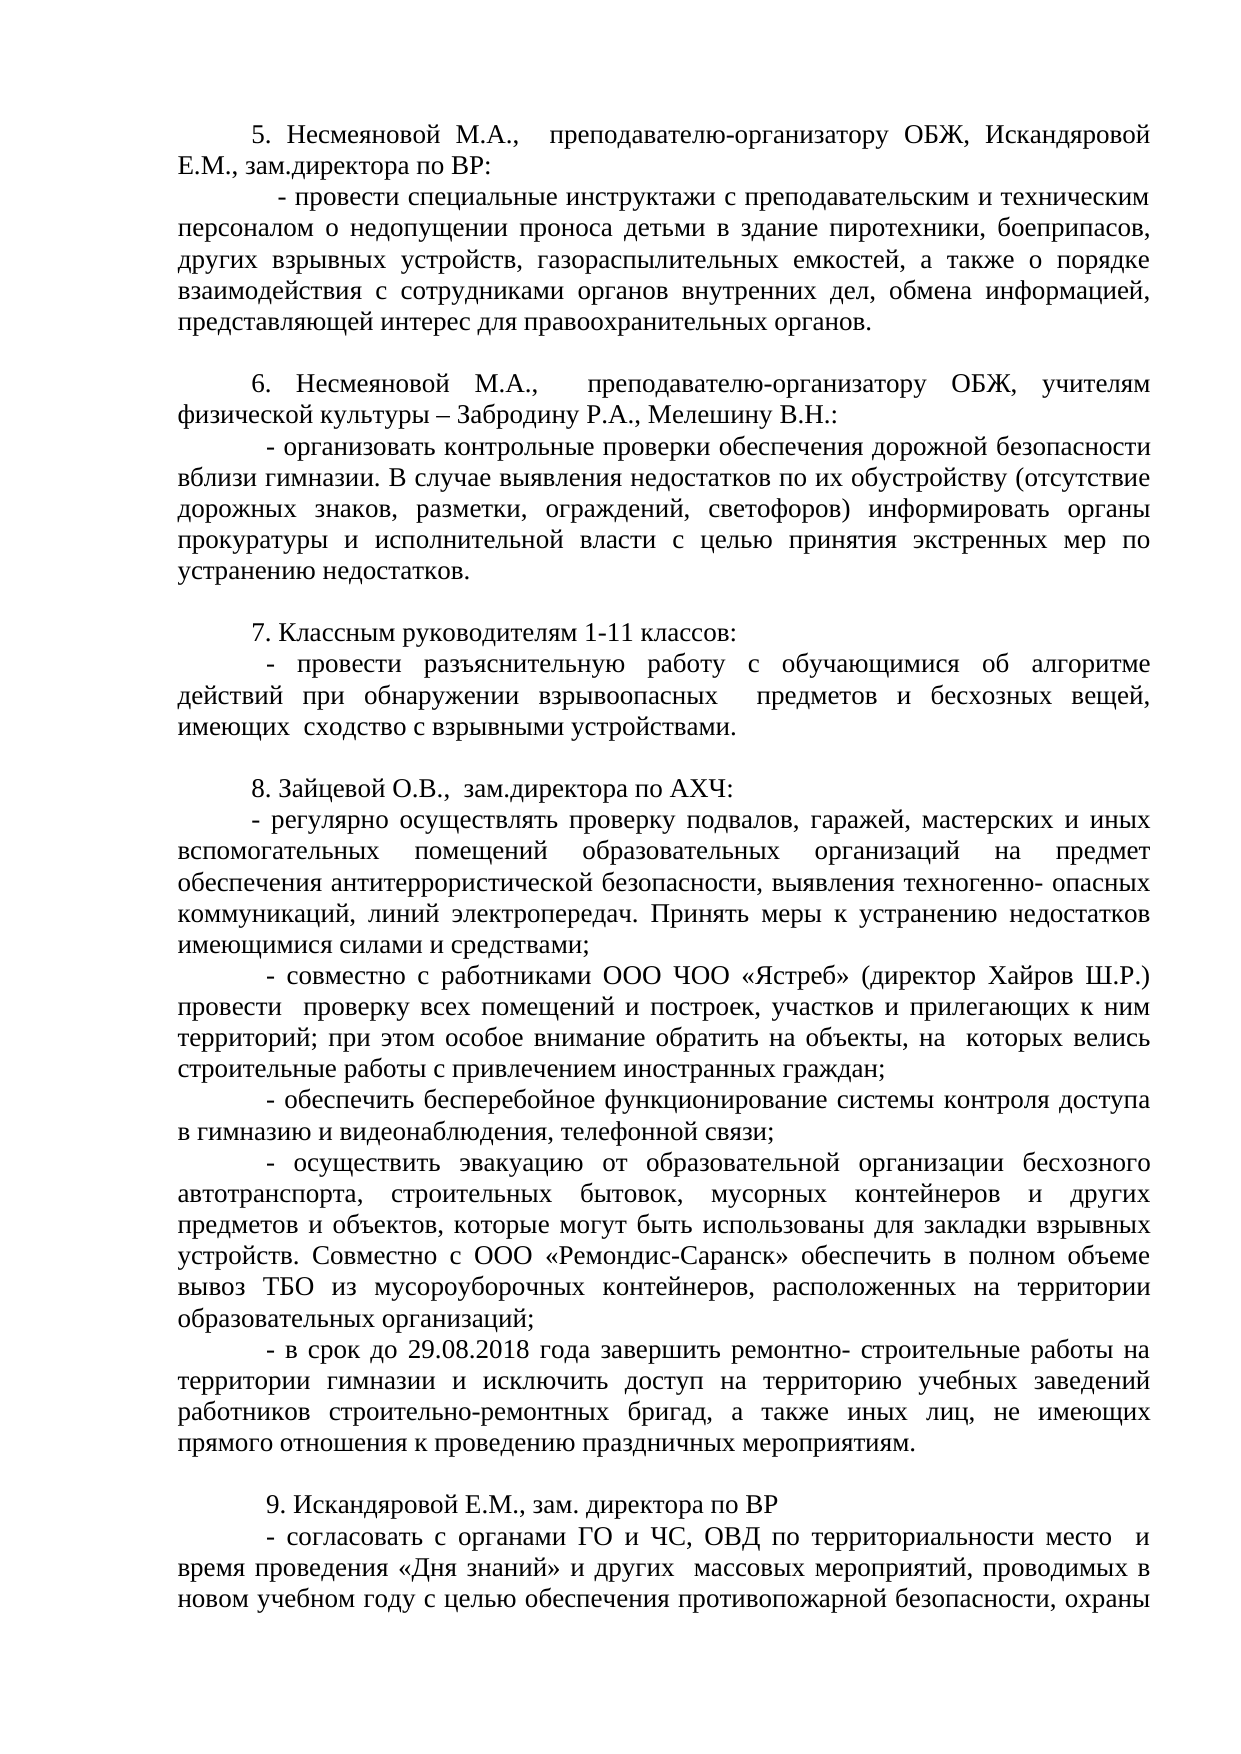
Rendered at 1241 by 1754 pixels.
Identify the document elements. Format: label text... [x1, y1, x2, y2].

text 8. Зайцевой О.В., зам.директора по АХЧ: [177, 772, 1152, 803]
text - осуществить эвакуацию от образовательной организации бесхозного автотранспорта, строительных бытовок, мусорных контейнеров и других предметов и объектов, которые могут быть использованы для закладки взрывных устройств. Совместно с ООО «Ремондис-Саранск» обеспечить в полном объеме вывоз ТБО из мусороуборочных контейнеров, расположенных на территории образовательных организаций; [177, 1146, 1152, 1333]
text 7. Классным руководителям 1-11 классов: [178, 616, 1152, 648]
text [177, 1520, 1152, 1613]
text 5. Несмеяновой М.А., преподавателю-организатору ОБЖ, Искандяровой Е.М., зам.директора по ВР: [177, 118, 1152, 180]
text - провести разъяснительную работу с обучающимися об алгоритме действий при обнаружении взрывоопасных предметов и бесхозных вещей, имеющих сходство с взрывными устройствами. [177, 648, 1152, 741]
text - совместно с работниками ООО ЧОО «Ястреб» (директор Хайров Ш.Р.) провести проверку всех помещений и построек, участков и прилегающих к ним территорий; при этом особое внимание обратить на объекты, на которых велись строительные работы с привлечением иностранных граждан; [177, 959, 1152, 1084]
text 6. Несмеяновой М.А., преподавателю-организатору ОБЖ, учителям физической культуры – Забродину Р.А., Мелешину В.Н.: [177, 367, 1152, 429]
text - регулярно осуществлять проверку подвалов, гаражей, мастерских и иных вспомогательных помещений образовательных организаций на предмет обеспечения антитеррористической безопасности, выявления техногенно- опасных коммуникаций, линий электропередач. Принять меры к устранению недостатков имеющимися силами и средствами; [177, 803, 1152, 959]
text 9. Искандяровой Е.М., зам. директора по ВР [177, 1488, 1152, 1520]
text - организовать контрольные проверки обеспечения дорожной безопасности вблизи гимназии. В случае выявления недостатков по их обустройству (отсутствие дорожных знаков, разметки, ограждений, светофоров) информировать органы прокуратуры и исполнительной власти с целью принятия экстренных мер по устранению недостатков. [177, 429, 1152, 585]
text - в срок до 29.08.2018 года завершить ремонтно- строительные работы на территории гимназии и исключить доступ на территорию учебных заведений работников строительно-ремонтных бригад, а также иных лиц, не имеющих прямого отношения к проведению праздничных мероприятиям. [177, 1333, 1152, 1457]
text - провести специальные инструктажи с преподавательским и техническим персоналом о недопущении проноса детьми в здание пиротехники, боеприпасов, других взрывных устройств, газораспылительных емкостей, а также о порядке взаимодействия с сотрудниками органов внутренних дел, обмена информацией, представляющей интерес для правоохранительных органов. [178, 180, 1152, 336]
text - обеспечить бесперебойное функционирование системы контроля доступа в гимназию и видеонаблюдения, телефонной связи; [177, 1084, 1152, 1146]
